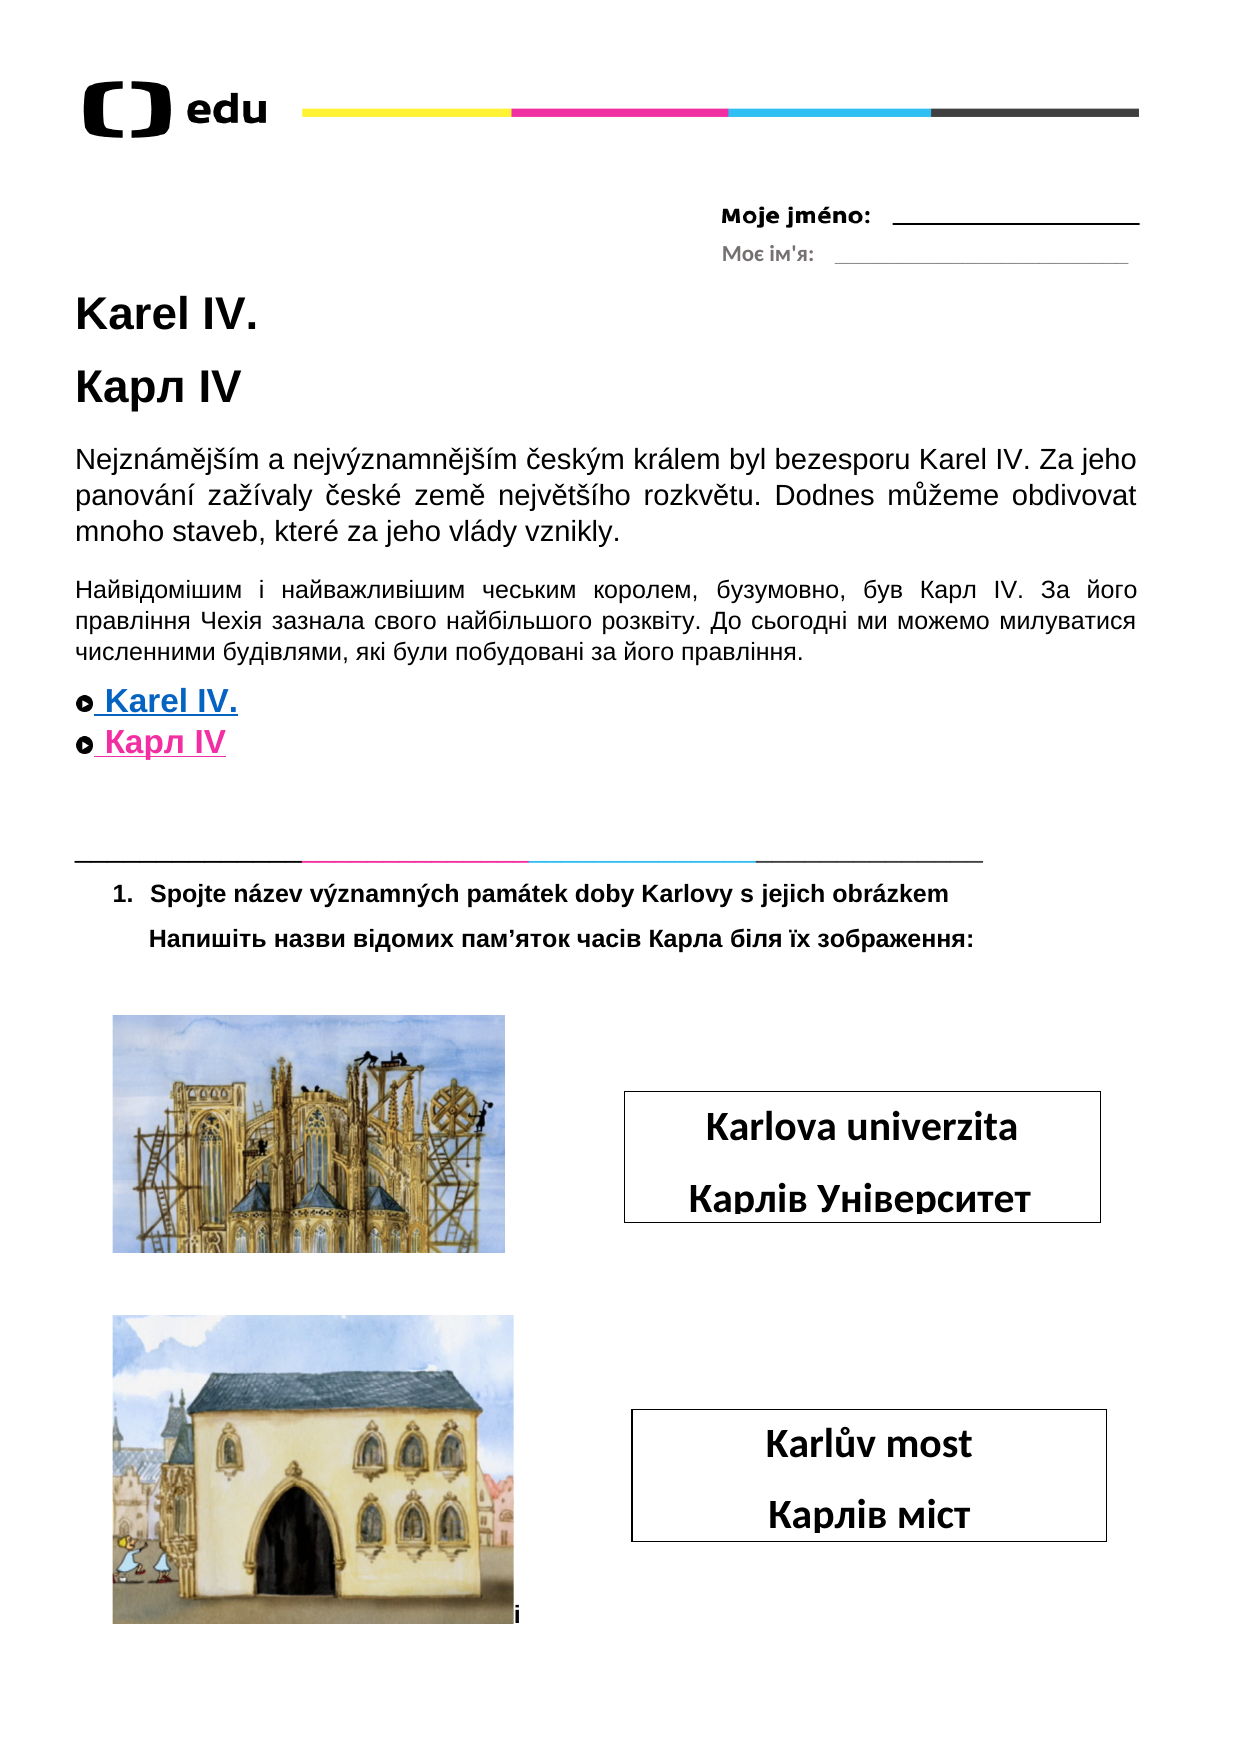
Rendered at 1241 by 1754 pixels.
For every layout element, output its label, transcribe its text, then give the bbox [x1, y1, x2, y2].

list Spojte název významných památek doby Karlovy s jejich obrázkem [112, 879, 1110, 907]
list Моє ім'я: _______________________ [75, 239, 1152, 267]
list ________________________________________________________ [75, 830, 1138, 864]
picture [112, 1315, 514, 1624]
text Карл IV [75, 722, 1152, 761]
list Найвідомішим і найважливішим чеським королем, бузумовно, був Карл IV. За його правління Чехія зазнала свого найбільшого розквіту. До сьогодні ми можемо милуватися численними будівлями, які були побудовані за його правління. [75, 575, 1138, 666]
text Karel IV. [75, 681, 1152, 719]
list Nejznámějším a nejvýznamnějším českým králem byl bezesporu Karel IV. Za jeho panování zažívaly české země největšího rozkvětu. Dodnes můžeme obdivovat mnoho staveb, které za jeho vlády vznikly. [75, 442, 1138, 547]
picture [112, 1015, 505, 1253]
picture [76, 695, 93, 712]
picture [76, 736, 93, 754]
picture [75, 73, 1150, 240]
list Напишіть назви відомих пам’яток часів Карла біля їх зображення: [149, 924, 1110, 953]
list Карл IV [75, 360, 1152, 412]
list Karel IV. [75, 286, 1152, 339]
